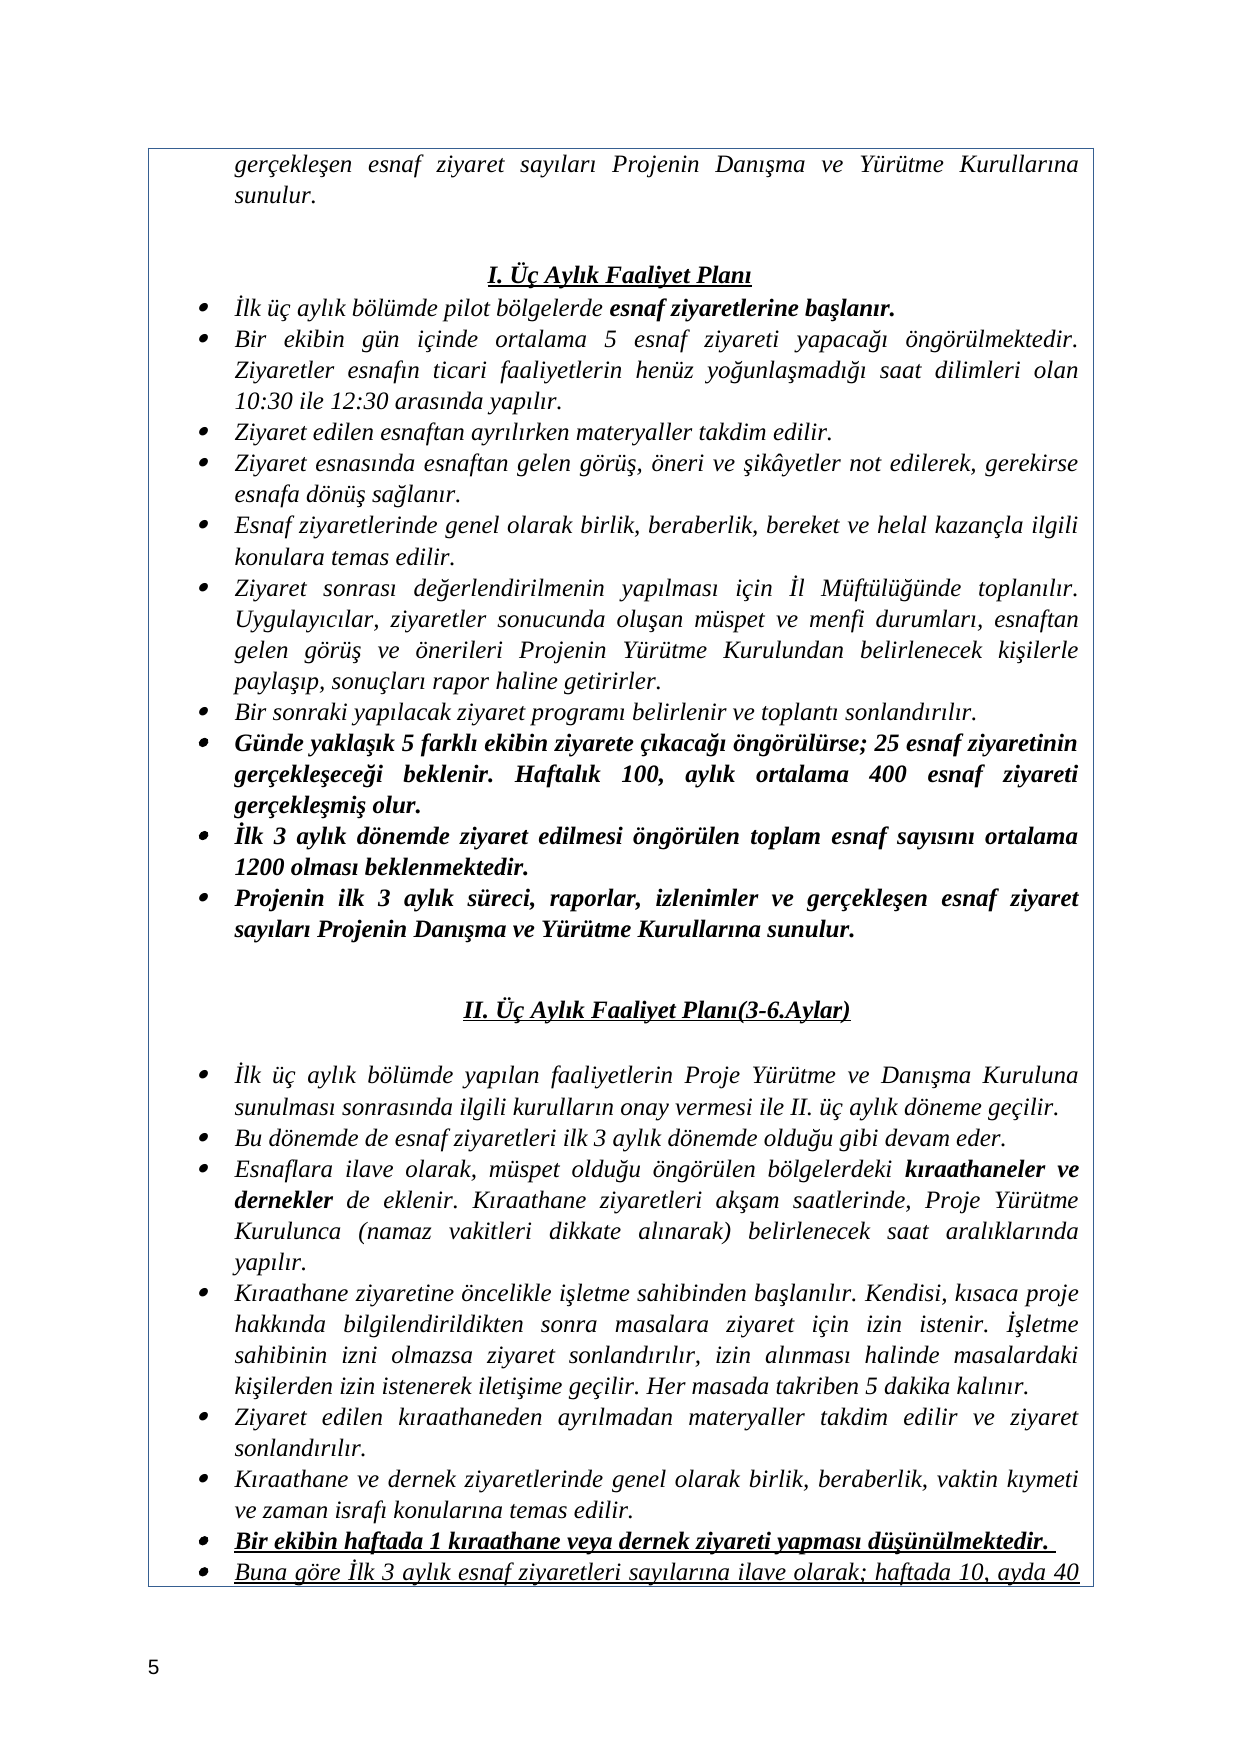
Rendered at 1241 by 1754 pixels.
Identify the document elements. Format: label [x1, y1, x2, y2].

table_header [149, 149, 1093, 1586]
